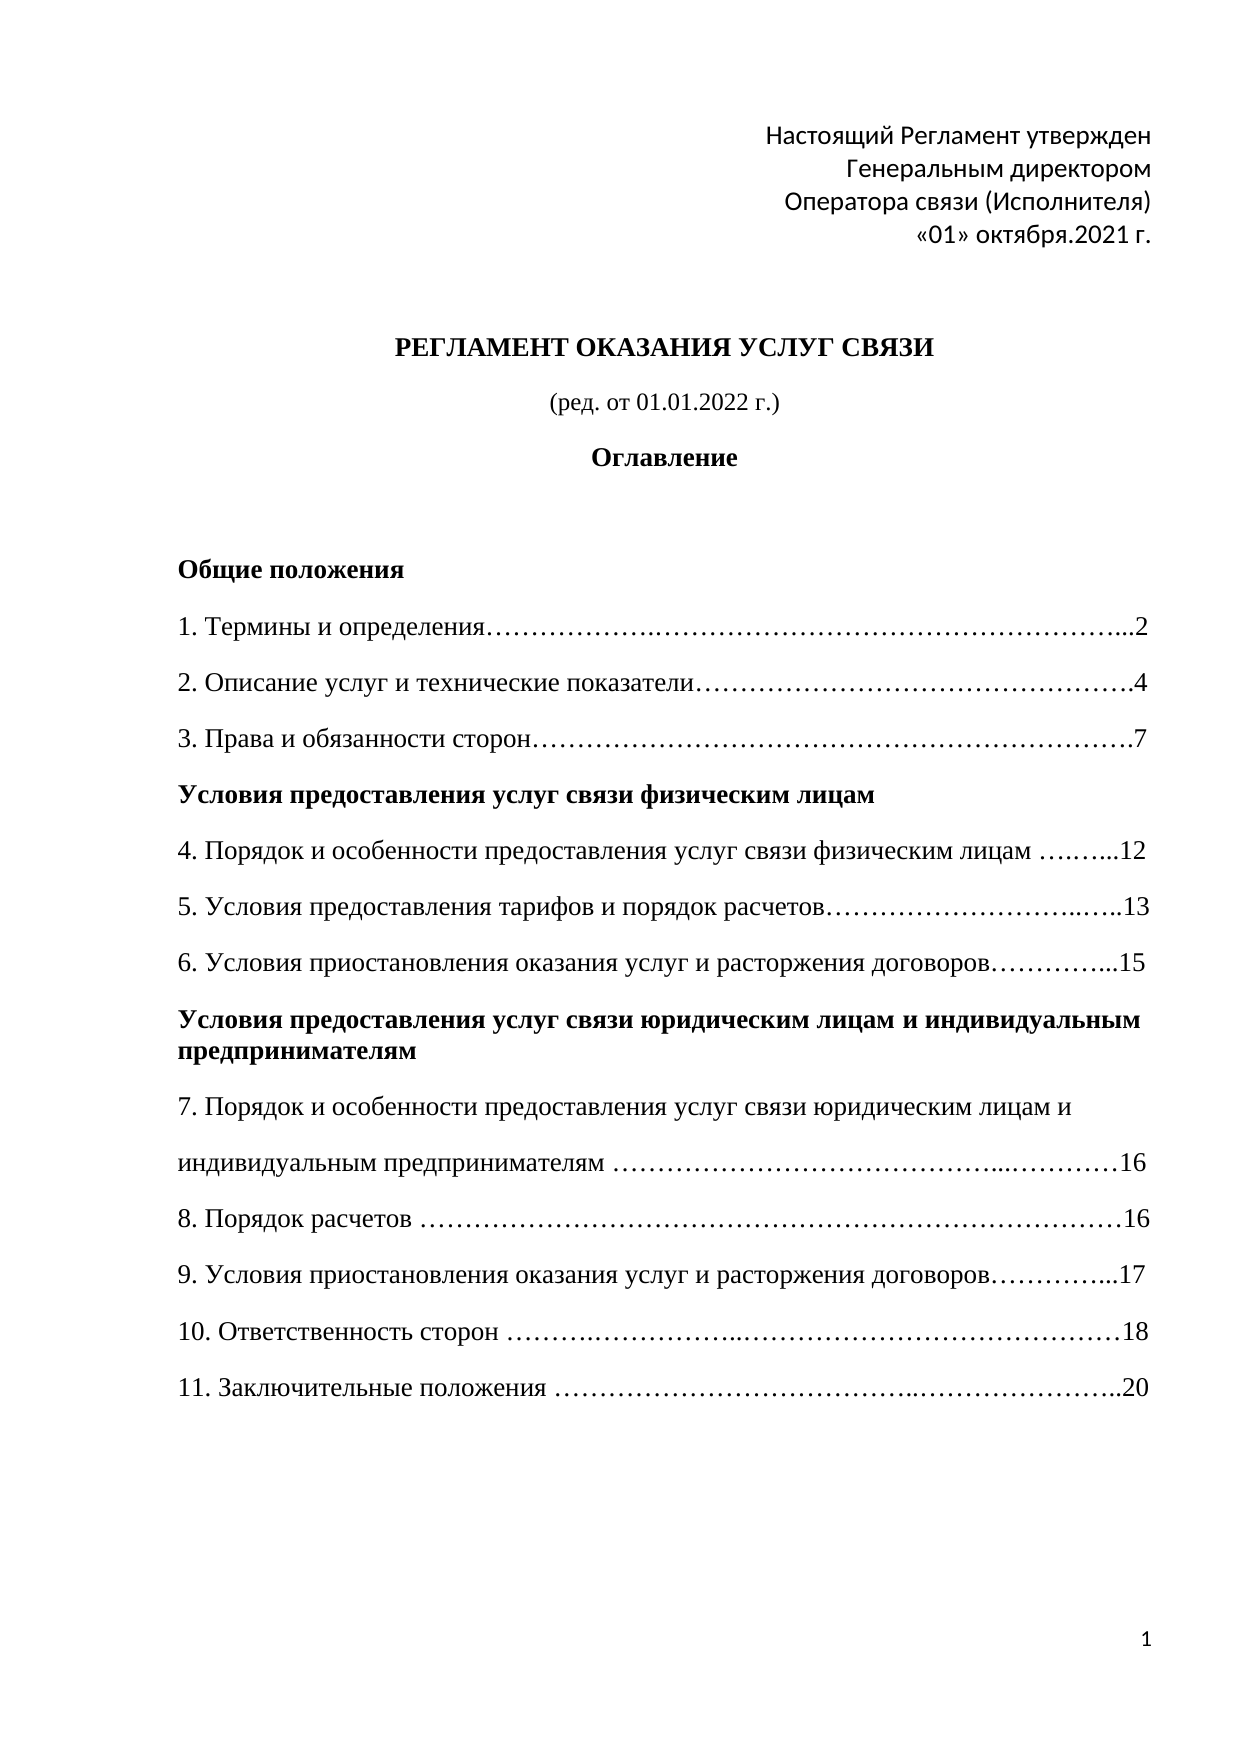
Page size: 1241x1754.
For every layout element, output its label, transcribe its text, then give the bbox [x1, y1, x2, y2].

text Оглавление [177, 441, 1152, 472]
text Настоящий Регламент утвержден [177, 118, 1152, 151]
text 8. Порядок расчетов ……………………………………………………………………16 [177, 1202, 1152, 1233]
text Генеральным директором [177, 151, 1152, 184]
text 2. Описание услуг и технические показатели………………………………………….4 [177, 666, 1152, 697]
text Условия предоставления услуг связи физическим лицам [177, 778, 1152, 809]
text 9. Условия приостановления оказания услуг и расторжения договоров…………...17 [177, 1258, 1152, 1289]
text 7. Порядок и особенности предоставления услуг связи юридическим лицам и [177, 1090, 1152, 1121]
text 10. Ответственность сторон ……….……………..……………………………………18 [177, 1314, 1152, 1346]
text Условия предоставления услуг связи юридическим лицам и индивидуальным предпринимателям [177, 1003, 1152, 1065]
text 11. Заключительные положения …………………………………..…………………..20 [177, 1371, 1152, 1402]
text Оператора связи (Исполнителя) [177, 184, 1152, 217]
text 6. Условия приостановления оказания услуг и расторжения договоров…………...15 [177, 947, 1152, 978]
text 4. Порядок и особенности предоставления услуг связи физическим лицам ….…...12 [177, 834, 1152, 865]
text (ред. от 01.01.2022 г.) [177, 387, 1152, 416]
text 5. Условия предоставления тарифов и порядок расчетов………………………..…..13 [177, 890, 1152, 922]
text 3. Права и обязанности сторон………………………………………………………….7 [177, 722, 1152, 753]
text индивидуальным предпринимателям ……………………………………...…………16 [177, 1146, 1152, 1177]
text Общие положения [177, 553, 1152, 585]
text 1. Термины и определения……………….……………………………………………...2 [177, 610, 1152, 641]
text РЕГЛАМЕНТ ОКАЗАНИЯ УСЛУГ СВЯЗИ [177, 331, 1152, 362]
text «01» октября.2021 г. [177, 217, 1152, 250]
